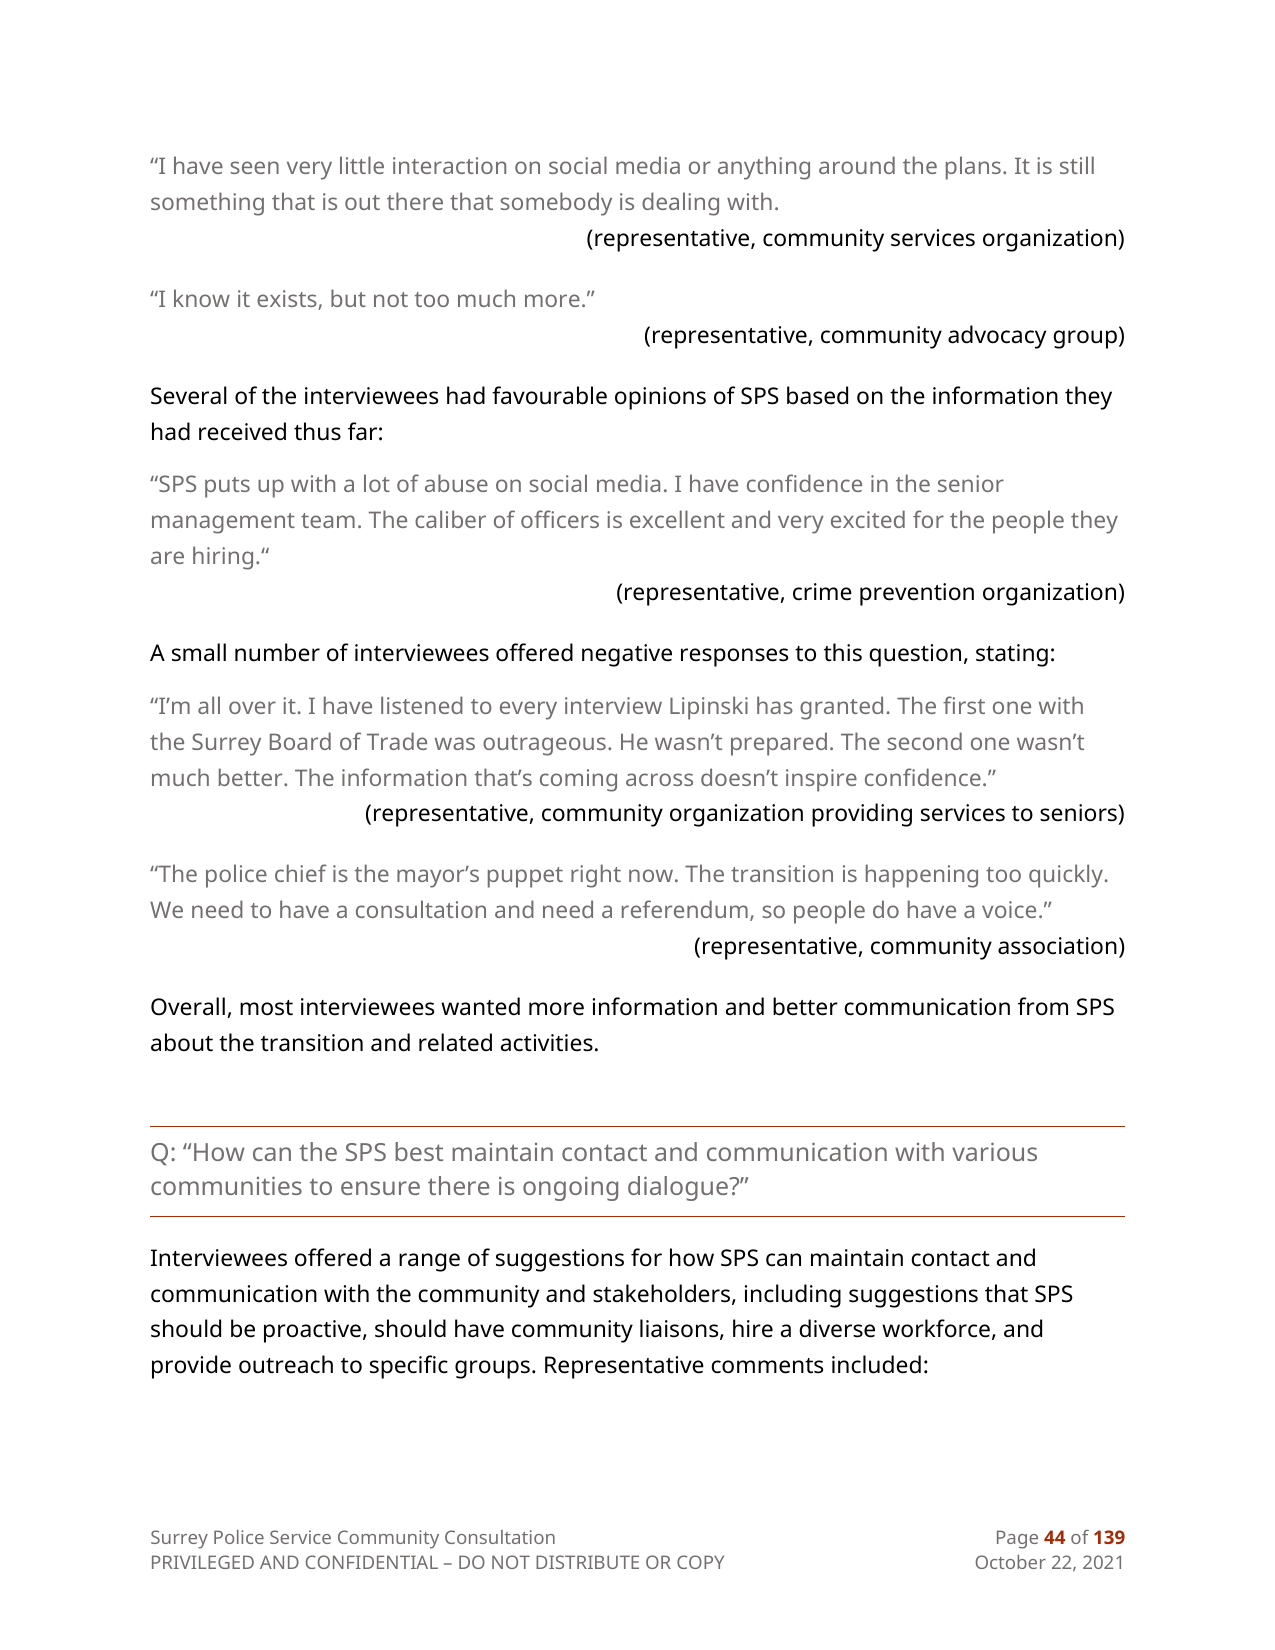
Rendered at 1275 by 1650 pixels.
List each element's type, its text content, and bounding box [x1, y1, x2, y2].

text A small number of interviewees offered negative responses to this question, stating: [150, 637, 1125, 668]
text “I know it exists, but not too much more.” [150, 283, 1125, 314]
subtitle (representative, crime prevention organization) [150, 576, 1125, 607]
text Interviewees offered a range of suggestions for how SPS can maintain contact and communication with the community and stakeholders, including suggestions that SPS should be proactive, should have community liaisons, hire a diverse workforce, and provide outreach to specific groups. Representative comments included: [150, 1242, 1125, 1381]
text “The police chief is the mayor’s puppet right now. The transition is happening too quickly. We need to have a consultation and need a referendum, so people do have a voice.” [150, 858, 1125, 926]
text “SPS puts up with a lot of abuse on social media. I have confidence in the senior management team. The caliber of officers is excellent and very excited for the people they are hiring.“ [150, 468, 1125, 571]
text “I’m all over it. I have listened to every interview Lipinski has granted. The first one with the Surrey Board of Trade was outrageous. He wasn’t prepared. The second one wasn’t much better. The information that’s coming across doesn’t inspire confidence.” [150, 689, 1125, 793]
subtitle (representative, community association) [150, 930, 1125, 961]
subtitle (representative, community organization providing services to seniors) [150, 797, 1125, 829]
text Several of the interviewees had favourable opinions of SPS based on the information they had received thus far: [150, 380, 1125, 447]
subtitle (representative, community advocacy group) [150, 319, 1125, 350]
text “I have seen very little interaction on social media or anything around the plans. It is still something that is out there that somebody is dealing with. [150, 150, 1125, 217]
text Overall, most interviewees wanted more information and better communication from SPS about the transition and related activities. [150, 991, 1125, 1058]
subtitle (representative, community services organization) [150, 222, 1125, 253]
subtitle Q: “How can the SPS best maintain contact and communication with various communities to ensure there is ongoing dialogue?” [150, 1127, 1125, 1216]
